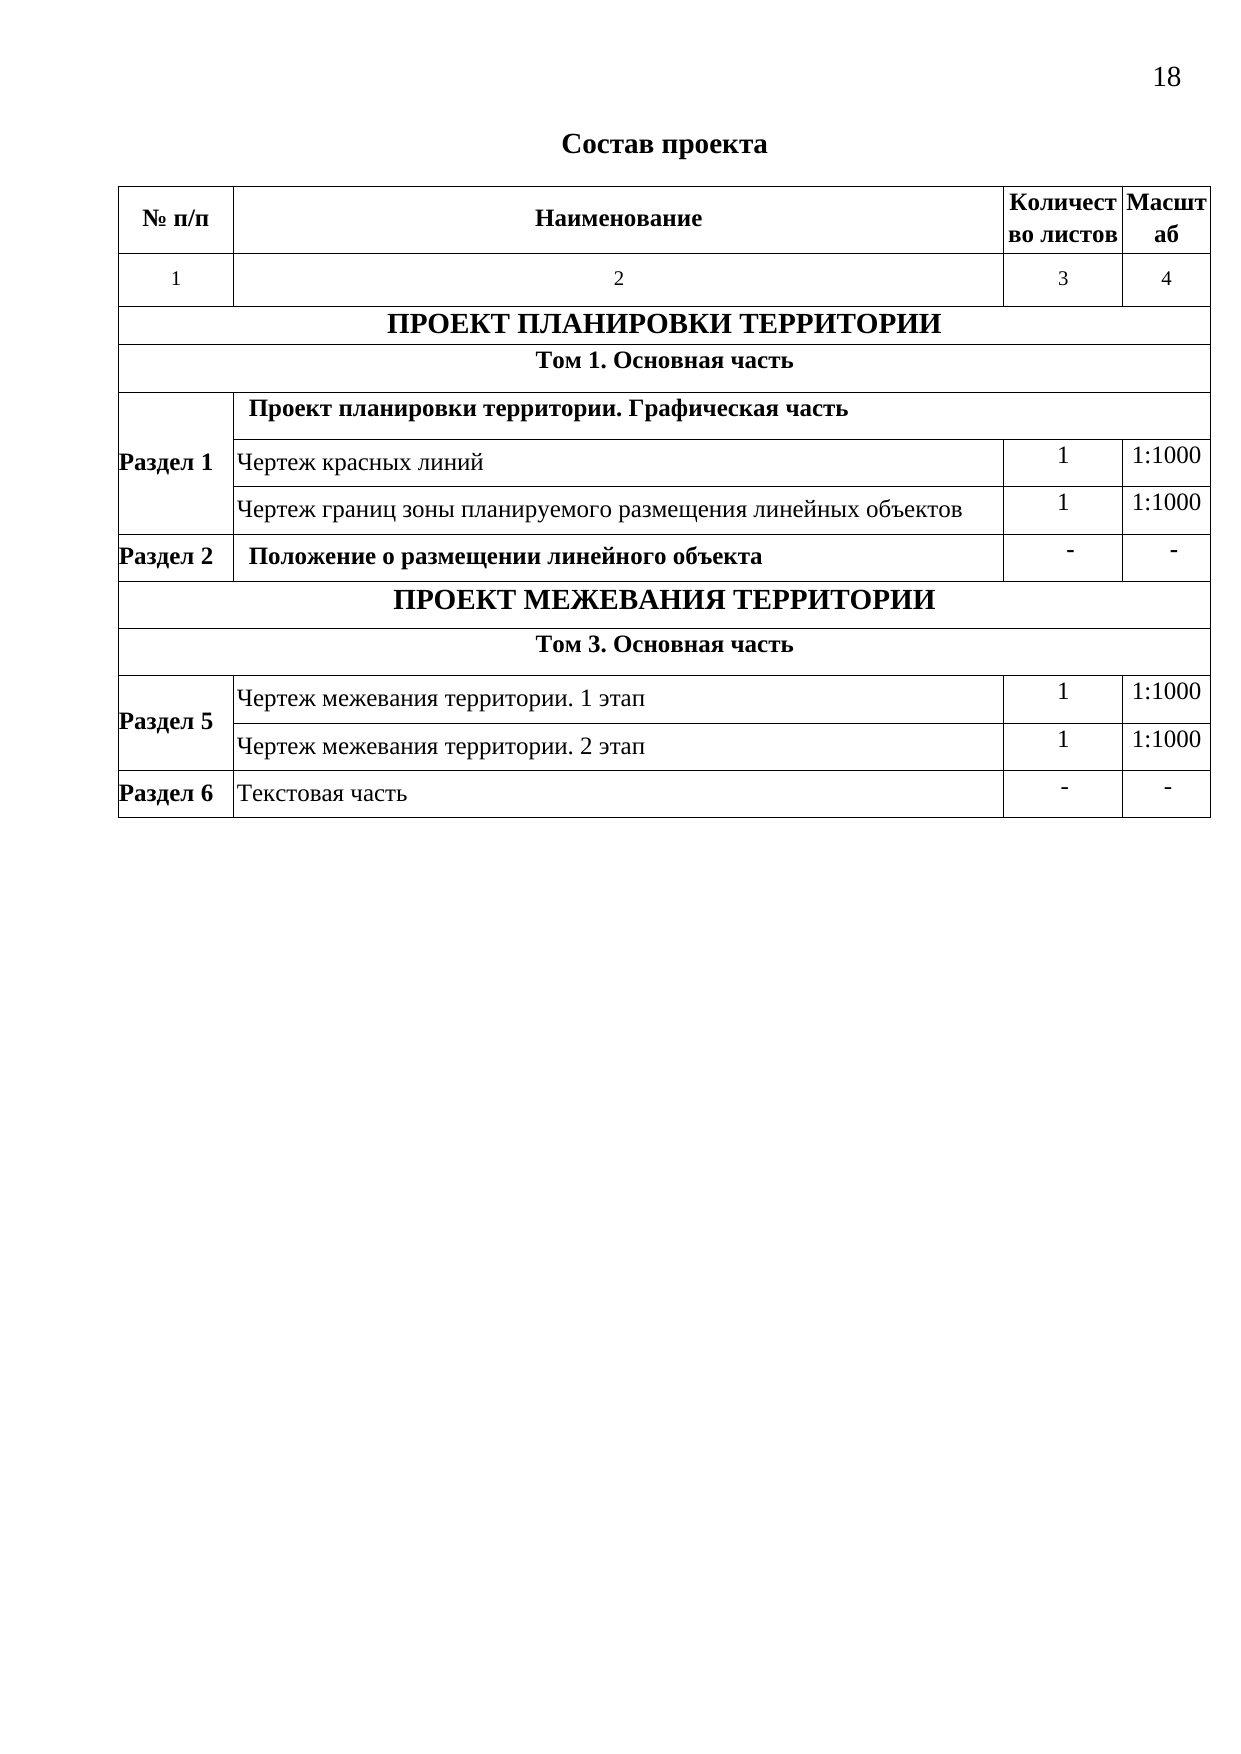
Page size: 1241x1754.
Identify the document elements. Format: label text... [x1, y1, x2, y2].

table_header № п/п [119, 187, 233, 253]
table_cell Проект планировки территории. Графическая часть [234, 393, 1210, 439]
table_cell - [1004, 535, 1122, 581]
table_cell 4 [1123, 254, 1210, 306]
table_cell Текстовая часть [234, 771, 1003, 817]
table_cell Чертеж границ зоны планируемого размещения линейных объектов [234, 487, 1003, 533]
table_cell Чертеж межевания территории. 2 этап [234, 724, 1003, 770]
table_cell Том 3. Основная часть [119, 629, 1210, 675]
table_cell 2 [234, 254, 1003, 306]
table_cell 1 [1004, 676, 1122, 723]
table_cell Раздел 6 [119, 771, 233, 817]
table_cell ПРОЕКТ МЕЖЕВАНИЯ ТЕРРИТОРИИ [119, 582, 1210, 628]
table_header Количество листов [1004, 187, 1122, 253]
table_cell 1 [1004, 724, 1122, 770]
table_cell Раздел 1 [119, 393, 233, 533]
table_cell Раздел 5 [119, 676, 233, 770]
table_cell ПРОЕКТ ПЛАНИРОВКИ ТЕРРИТОРИИ [119, 307, 1210, 344]
table_cell 1:1000 [1123, 676, 1210, 723]
table_cell 1:1000 [1123, 487, 1210, 533]
table_cell 1 [1004, 440, 1122, 486]
table_cell 1:1000 [1123, 724, 1210, 770]
table_cell 1:1000 [1123, 440, 1210, 486]
table_cell Чертеж красных линий [234, 440, 1003, 486]
table_cell Чертеж межевания территории. 1 этап [234, 676, 1003, 723]
table_cell Положение о размещении линейного объекта [234, 535, 1003, 581]
text Состав проекта [148, 126, 1181, 160]
table_cell 1 [1004, 487, 1122, 533]
table_cell Раздел 2 [119, 535, 233, 581]
table_cell - [1123, 535, 1210, 581]
table_cell Том 1. Основная часть [119, 345, 1210, 392]
table_header Масштаб [1123, 187, 1210, 253]
table_header Наименование [234, 187, 1003, 253]
table_cell 3 [1004, 254, 1122, 306]
table_cell - [1123, 771, 1210, 817]
table_cell - [1004, 771, 1122, 817]
table_cell 1 [119, 254, 233, 306]
